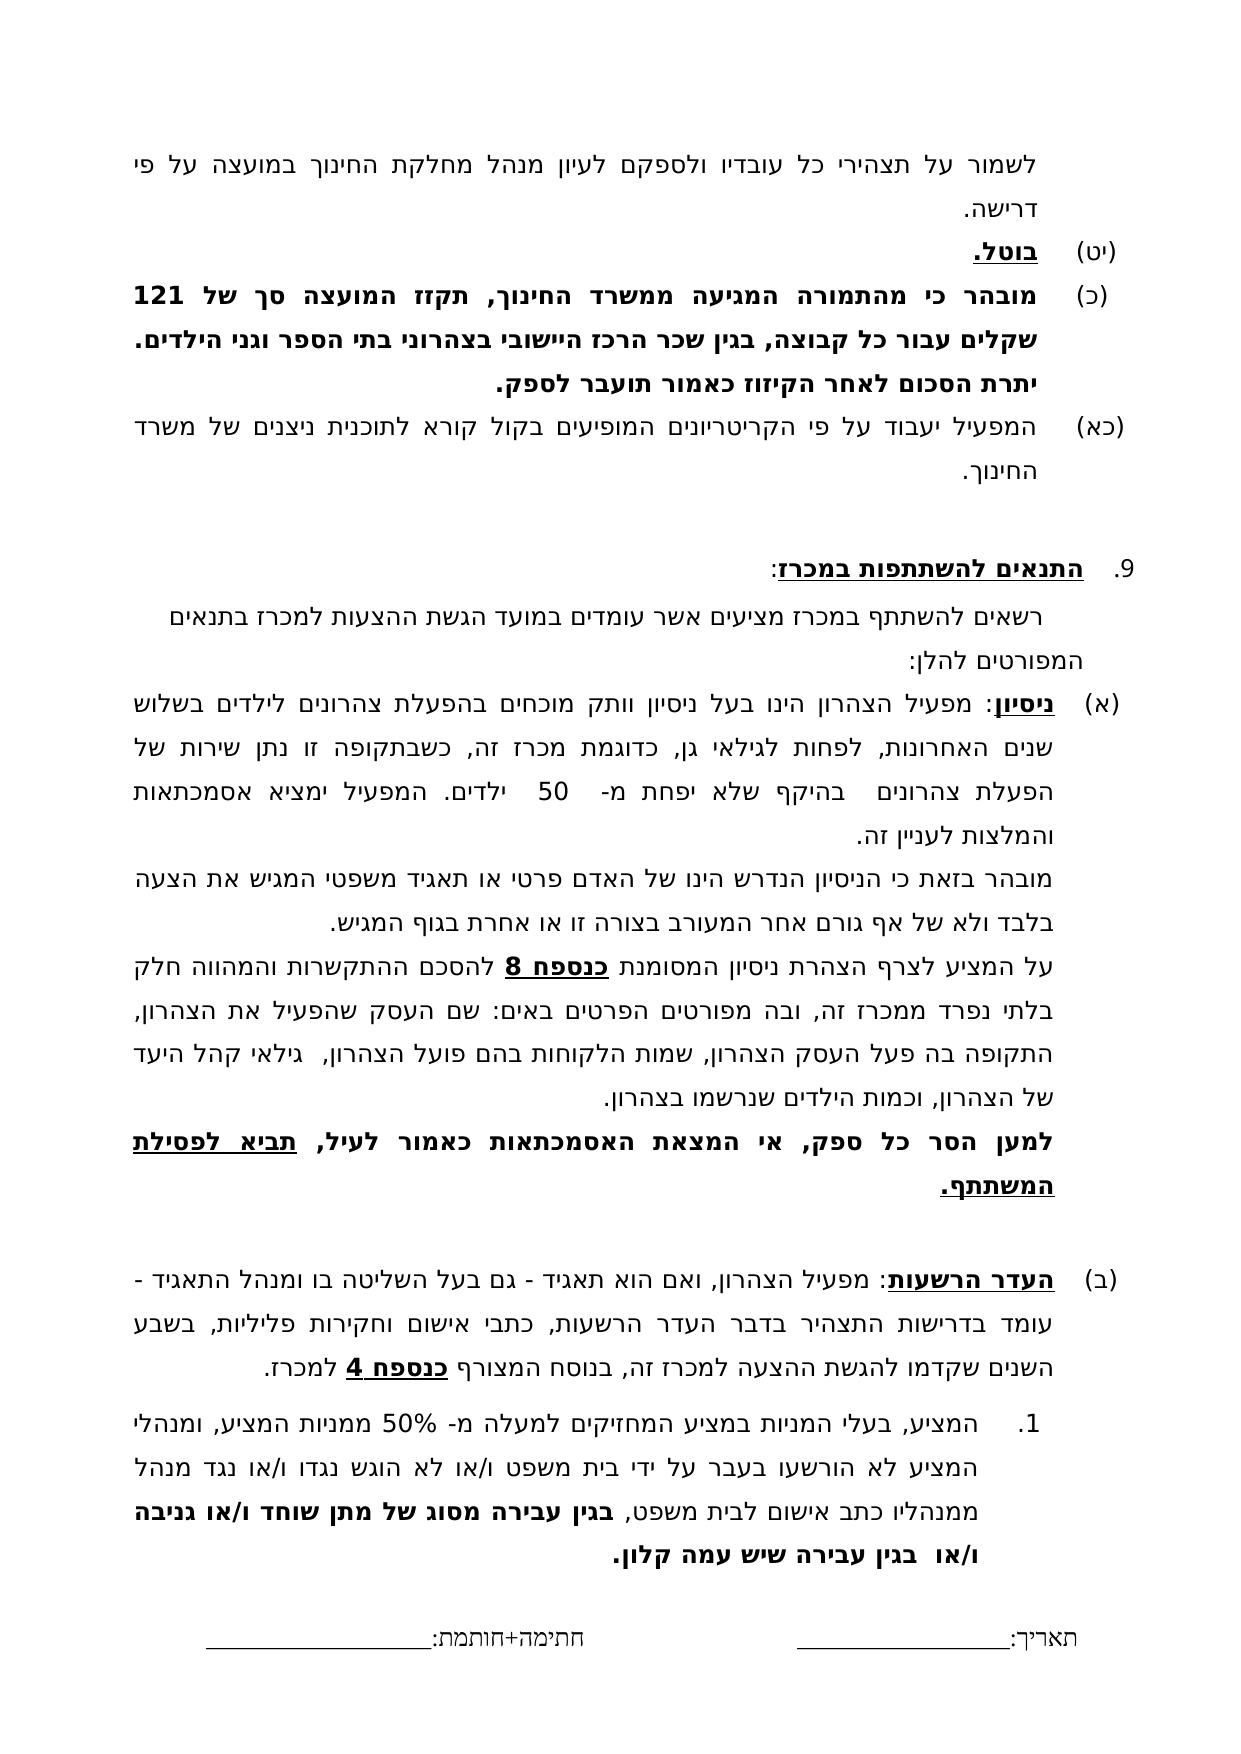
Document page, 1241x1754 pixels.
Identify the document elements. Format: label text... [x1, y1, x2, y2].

list בוטל. [133, 237, 1076, 267]
text על המציע לצרף הצהרת ניסיון המסומנת כנספח 8 להסכם ההתקשרות והמהווה חלק בלתי נפרד ממכרז זה, ובה מפורטים הפרטים באים: שם העסק שהפעיל את הצהרון, התקופה בה פעל העסק הצהרון, שמות הלקוחות בהם פועל הצהרון, גילאי קהל היעד של הצהרון, וכמות הילדים שנרשמו בצהרון. [133, 952, 1054, 1112]
list מובהר כי מהתמורה המגיעה ממשרד החינוך, תקזז המועצה סך של 121 שקלים עבור כל קבוצה, בגין שכר הרכז היישובי בצהרוני בתי הספר וגני הילדים. יתרת הסכום לאחר הקיזוז כאמור תועבר לספק. [133, 281, 1076, 398]
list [133, 150, 1076, 223]
text מובהר בזאת כי הניסיון הנדרש הינו של האדם פרטי או תאגיד משפטי המגיש את הצעה בלבד ולא של אף גורם אחר המעורב בצורה זו או אחרת בגוף המגיש. [133, 864, 1054, 937]
text למען הסר כל ספק, אי המצאת האסמכתאות כאמור לעיל, תביא לפסילת המשתתף. [133, 1127, 1054, 1200]
list המציע, בעלי המניות במציע המחזיקים למעלה מ- 50% ממניות המציע, ומנהלי המציע לא הורשעו בעבר על ידי בית משפט ו/או לא הוגש נגדו ו/או נגד מנהל ממנהליו כתב אישום לבית משפט, בגין עבירה מסוג של מתן שוחד ו/או גניבה ו/או בגין עבירה שיש עמה קלון. [133, 1409, 1017, 1570]
list התנאים להשתתפות במכרז: [192, 551, 1113, 585]
list העדר הרשעות: מפעיל הצהרון, ואם הוא תאגיד - גם בעל השליטה בו ומנהל התאגיד - עומד בדרישות התצהיר בדבר העדר הרשעות, כתבי אישום וחקירות פליליות, בשבע השנים שקדמו להגשת ההצעה למכרז זה, בנוסח המצורף כנספח 4 למכרז. [133, 1266, 1084, 1382]
list המפעיל יעבוד על פי הקריטריונים המופיעים בקול קורא לתוכנית ניצנים של משרד החינוך. [133, 412, 1076, 485]
list ניסיון: מפעיל הצהרון הינו בעל ניסיון וותק מוכחים בהפעלת צהרונים לילדים בשלוש שנים האחרונות, לפחות לגילאי גן, כדוגמת מכרז זה, כשבתקופה זו נתן שירות של הפעלת צהרונים בהיקף שלא יפחת מ- 50 ילדים. המפעיל ימציא אסמכתאות והמלצות לעניין זה. [133, 689, 1084, 850]
list רשאים להשתתף במכרז מציעים אשר עומדים במועד הגשת ההצעות למכרז בתנאים המפורטים להלן: [133, 602, 1084, 675]
